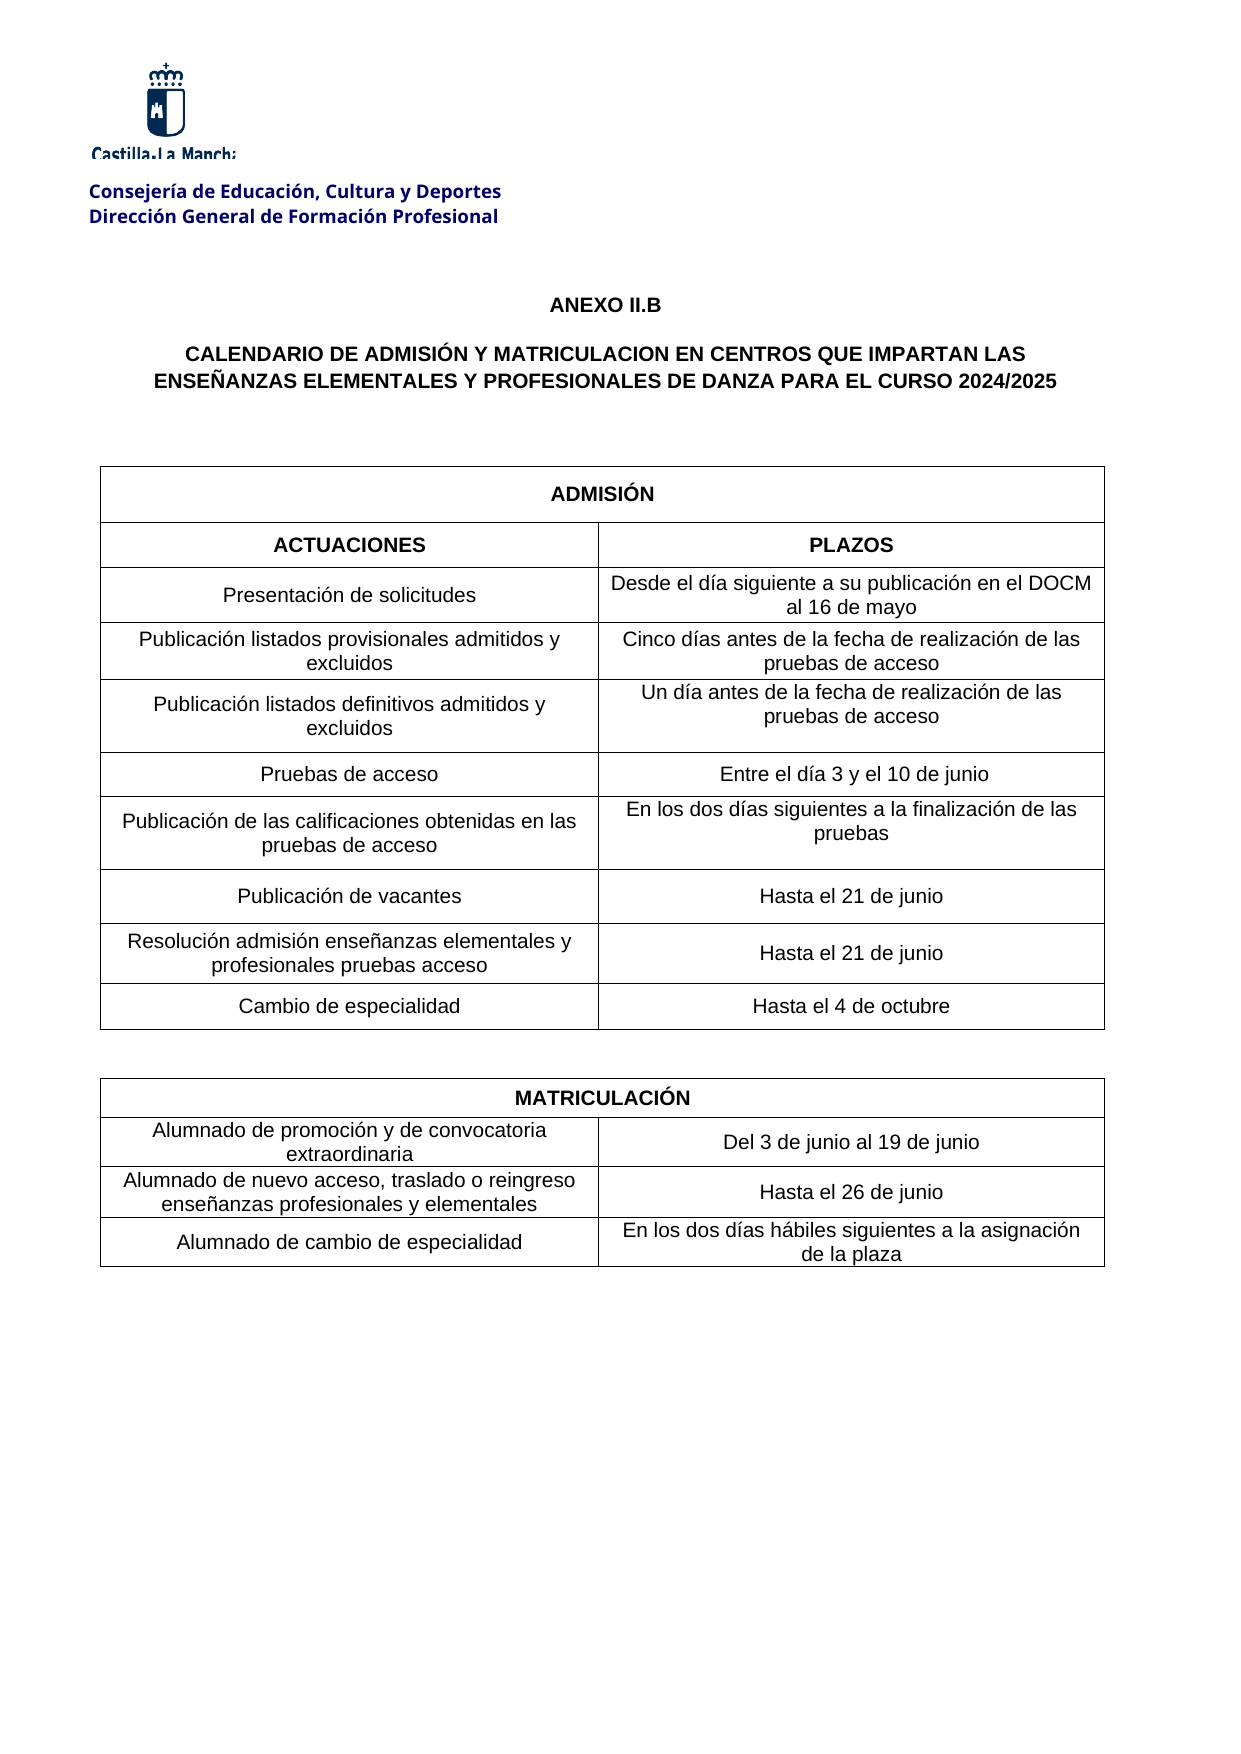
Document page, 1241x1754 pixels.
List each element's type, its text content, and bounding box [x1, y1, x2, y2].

text CALENDARIO DE ADMISIÓN Y MATRICULACION EN CENTROS QUE IMPARTAN LAS ENSEÑANZAS ELEMENTALES Y PROFESIONALES DE DANZA PARA EL CURSO 2024/2025 [148, 341, 1063, 393]
table_cell Cambio de especialidad [101, 984, 598, 1029]
table_cell En los dos días siguientes a la finalización de las pruebas [599, 797, 1104, 868]
table_header ADMISIÓN [101, 467, 1104, 522]
table_cell Publicación de las calificaciones obtenidas en las pruebas de acceso [101, 797, 598, 868]
table_cell Hasta el 21 de junio [599, 924, 1104, 982]
text ANEXO II.B [148, 293, 1063, 317]
table_cell Resolución admisión enseñanzas elementales y profesionales pruebas acceso [101, 924, 598, 982]
table_cell Publicación de vacantes [101, 870, 598, 922]
table_cell Cinco días antes de la fecha de realización de las pruebas de acceso [599, 623, 1104, 679]
table_cell Publicación listados definitivos admitidos y excluidos [101, 680, 598, 752]
table_cell Hasta el 26 de junio [599, 1167, 1104, 1217]
table_cell Alumnado de cambio de especialidad [101, 1218, 598, 1266]
picture [92, 62, 236, 159]
table_cell Alumnado de nuevo acceso, traslado o reingreso enseñanzas profesionales y elementales [101, 1167, 598, 1217]
table_cell Pruebas de acceso [101, 753, 598, 796]
table_cell Hasta el 4 de octubre [599, 984, 1104, 1029]
table_cell Desde el día siguiente a su publicación en el DOCM al 16 de mayo [599, 568, 1104, 622]
table_cell Publicación listados provisionales admitidos y excluidos [101, 623, 598, 679]
table_cell ACTUACIONES [101, 523, 598, 567]
table_cell En los dos días hábiles siguientes a la asignación de la plaza [599, 1218, 1104, 1266]
table_cell PLAZOS [599, 523, 1104, 567]
table_cell Del 3 de junio al 19 de junio [599, 1118, 1104, 1166]
table_cell Alumnado de promoción y de convocatoria extraordinaria [101, 1118, 598, 1166]
table_header MATRICULACIÓN [101, 1079, 1104, 1117]
table_cell Un día antes de la fecha de realización de las pruebas de acceso [599, 680, 1104, 752]
table_cell Hasta el 21 de junio [599, 870, 1104, 922]
table_cell Entre el día 3 y el 10 de junio [599, 753, 1104, 796]
table_cell Presentación de solicitudes [101, 568, 598, 622]
